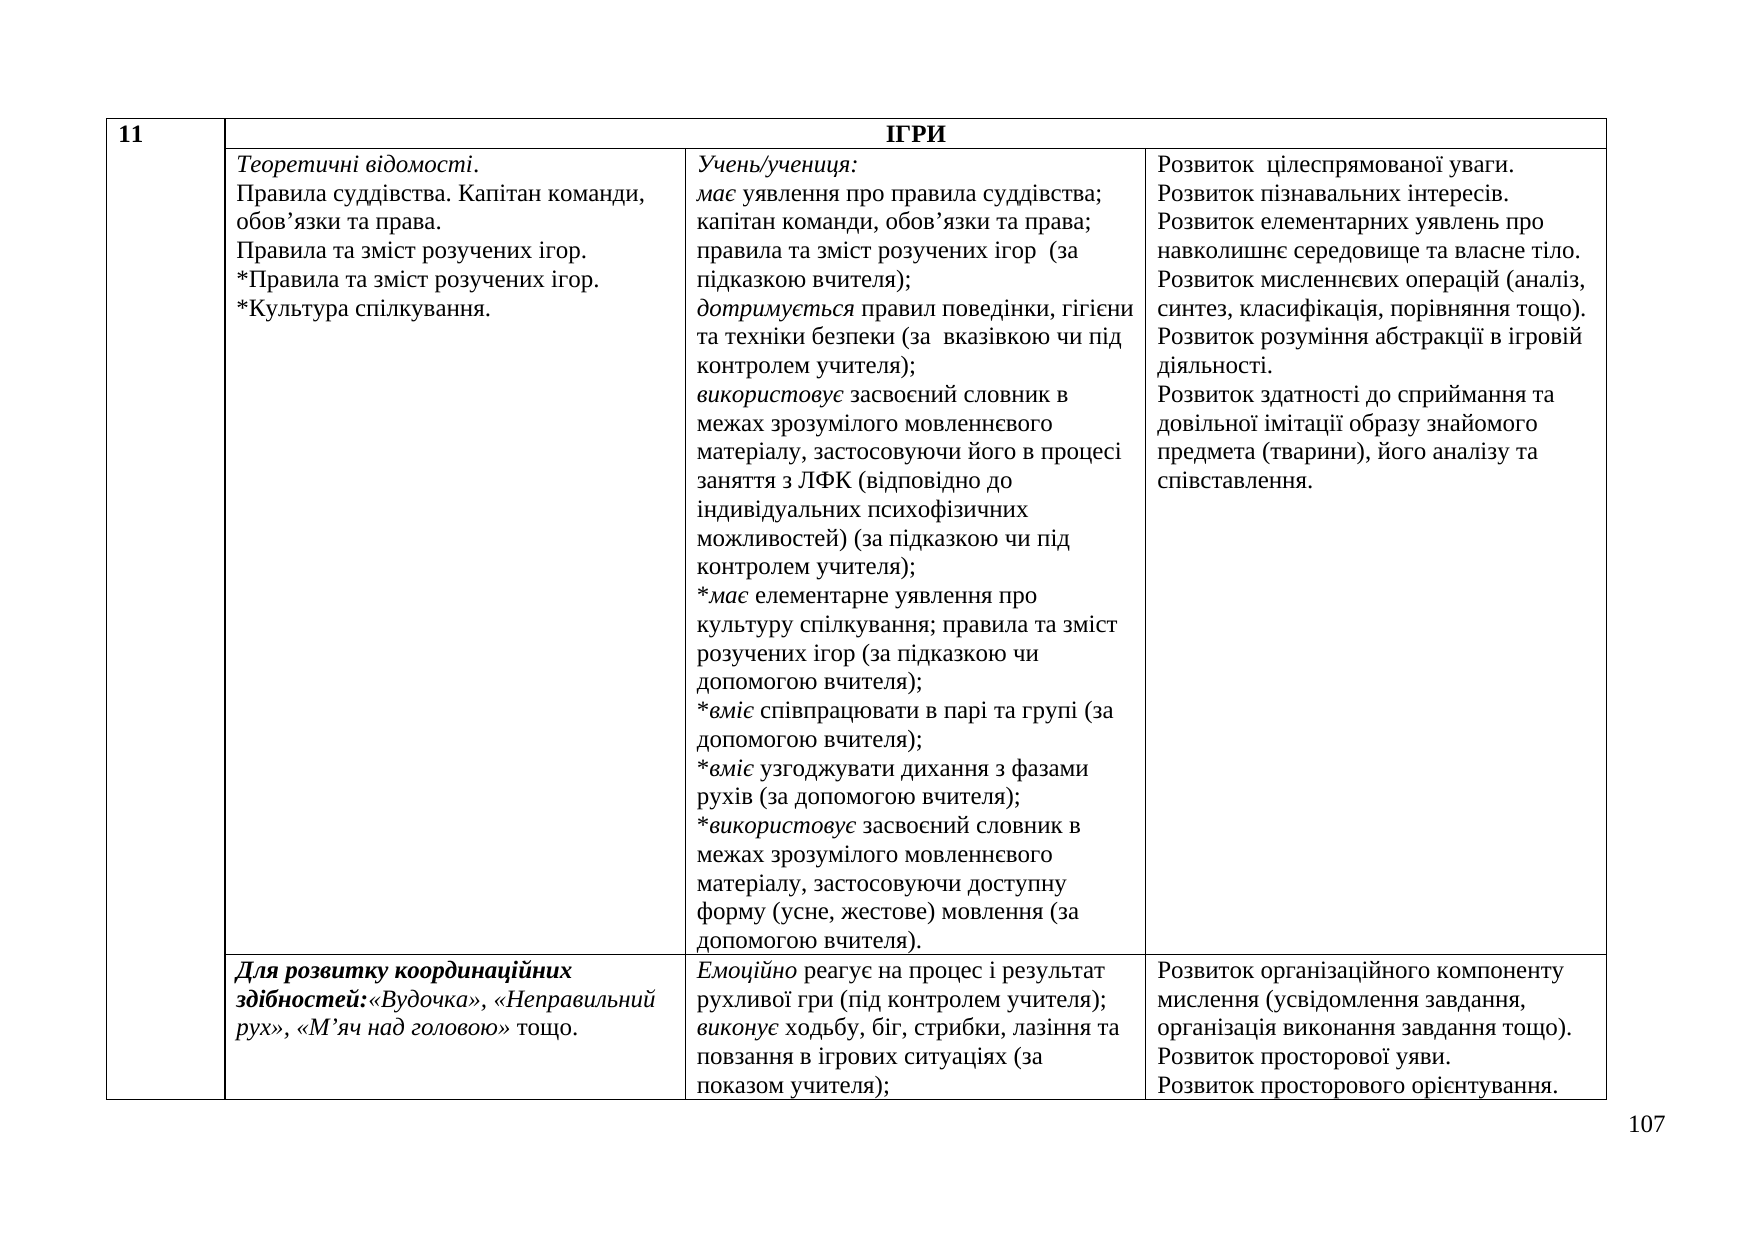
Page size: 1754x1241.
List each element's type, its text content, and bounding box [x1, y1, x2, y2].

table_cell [226, 955, 685, 1099]
table_cell ІГРИ [226, 119, 1606, 148]
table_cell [686, 955, 1145, 1099]
table_cell 11 [107, 119, 224, 1099]
table_cell Теоретичні відомості. Правила суддівства. Капітан команди, обов’язки та права. Правила та зміст розучених ігор. *Правила та зміст розучених ігор. *Культура спілкування. [226, 149, 685, 954]
table_cell Учень/учениця: має уявлення про правила суддівства; капітан команди, обов’язки та права; правила та зміст розучених ігор (за підказкою вчителя); дотримується правил поведінки, гігієни та техніки безпеки (за вказівкою чи під контролем учителя); використовує засвоєний словник в межах зрозумілого мовленнєвого матеріалу, застосовуючи його в процесі заняття з ЛФК (відповідно до індивідуальних психофізичних можливостей) (за підказкою чи під контролем учителя); *має елементарне уявлення про культуру спілкування; правила та зміст розучених ігор (за підказкою чи допомогою вчителя); *вміє співпрацювати в парі та групі (за допомогою вчителя); *вміє узгоджувати дихання з фазами рухів (за допомогою вчителя); *використовує засвоєний словник в межах зрозумілого мовленнєвого матеріалу, застосовуючи доступну форму (усне, жестове) мовлення (за допомогою вчителя). [686, 149, 1145, 954]
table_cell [1146, 955, 1606, 1099]
table_cell Розвиток цілеспрямованої уваги. Розвиток пізнавальних інтересів. Розвиток елементарних уявлень про навколишнє середовище та власне тіло. Розвиток мисленнєвих операцій (аналіз, синтез, класифікація, порівняння тощо). Розвиток розуміння абстракції в ігровій діяльності. Розвиток здатності до сприймання та довільної імітації образу знайомого предмета (тварини), його аналізу та співставлення. [1146, 149, 1606, 954]
